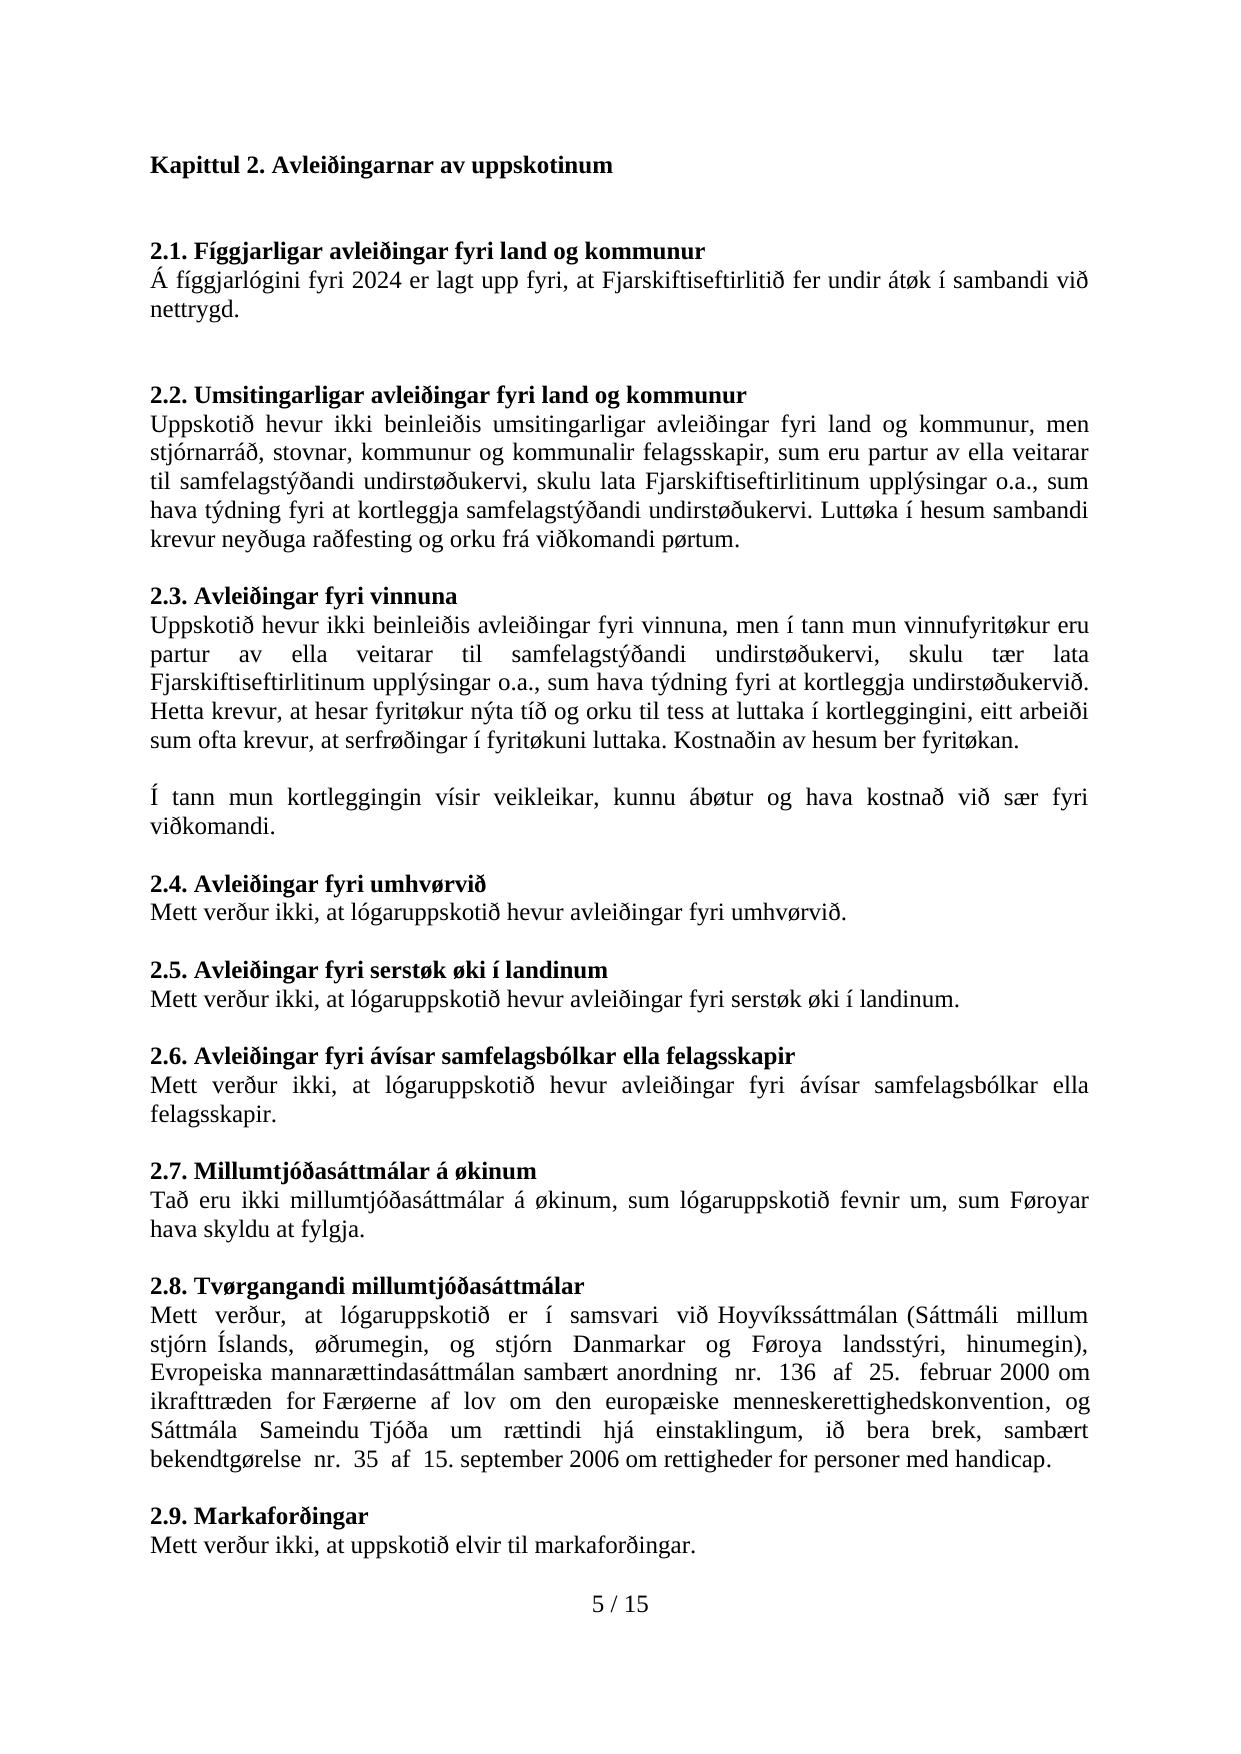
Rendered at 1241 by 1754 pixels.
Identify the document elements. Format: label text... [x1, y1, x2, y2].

text Mett verður ikki, at uppskotið elvir til markaforðingar. [150, 1530, 1090, 1559]
text Uppskotið hevur ikki beinleiðis avleiðingar fyri vinnuna, men í tann mun vinnufyritøkur eru partur av ella veitarar til samfelagstýðandi undirstøðukervi, skulu tær lata Fjarskiftiseftirlitinum upplýsingar o.a., sum hava týdning fyri at kortleggja undirstøðukervið. Hetta krevur, at hesar fyritøkur nýta tíð og orku til tess at luttaka í kortleggingini, eitt arbeiði sum ofta krevur, at serfrøðingar í fyritøkuni luttaka. Kostnaðin av hesum ber fyritøkan. [150, 610, 1090, 754]
text 2.4. Avleiðingar fyri umhvørvið [150, 869, 1090, 897]
text Í tann mun kortleggingin vísir veikleikar, kunnu ábøtur og hava kostnað við sær fyri viðkomandi. [150, 782, 1090, 840]
text 2.5. Avleiðingar fyri serstøk øki í landinum [150, 955, 1090, 984]
text 2.3. Avleiðingar fyri vinnuna [150, 581, 1090, 610]
text Uppskotið hevur ikki beinleiðis umsitingarligar avleiðingar fyri land og kommunur, men stjórnarráð, stovnar, kommunur og kommunalir felagsskapir, sum eru partur av ella veitarar til samfelagstýðandi undirstøðukervi, skulu lata Fjarskiftiseftirlitinum upplýsingar o.a., sum hava týdning fyri at kortleggja samfelagstýðandi undirstøðukervi. Luttøka í hesum sambandi krevur neyðuga raðfesting og orku frá viðkomandi pørtum. [150, 409, 1090, 552]
text Tað eru ikki millumtjóðasáttmálar á økinum, sum lógaruppskotið fevnir um, sum Føroyar hava skyldu at fylgja. [150, 1185, 1090, 1242]
text 2.6. Avleiðingar fyri ávísar samfelagsbólkar ella felagsskapir [150, 1041, 1090, 1070]
text 2.9. Markaforðingar [150, 1501, 1090, 1530]
text Mett verður ikki, at lógaruppskotið hevur avleiðingar fyri serstøk øki í landinum. [150, 984, 1090, 1012]
text 2.7. Millumtjóðasáttmálar á økinum [150, 1156, 1090, 1185]
text Á fíggjarlógini fyri 2024 er lagt upp fyri, at Fjarskiftiseftirlitið fer undir átøk í sambandi við nettrygd. [150, 265, 1090, 322]
text Kapittul 2. Avleiðingarnar av uppskotinum [150, 150, 1090, 179]
text 2.8. Tvørgangandi millumtjóðasáttmálar [150, 1271, 1090, 1300]
text Mett verður, at lógaruppskotið er í samsvari við Hoyvíkssáttmálan (Sáttmáli millum stjórn Íslands, øðrumegin, og stjórn Danmarkar og Føroya landsstýri, hinumegin), Evropeiska mannarættindasáttmálan sambært anordning nr. 136 af 25. februar 2000 om ikrafttræden for Færøerne af lov om den europæiske menneskerettighedskonvention, og Sáttmála Sameindu Tjóða um rættindi hjá einstaklingum, ið bera brek, sambært bekendtgørelse nr. 35 af 15. september 2006 om rettigheder for personer med handicap. [150, 1300, 1090, 1472]
text 2.2. Umsitingarligar avleiðingar fyri land og kommunur [150, 380, 1090, 409]
text Mett verður ikki, at lógaruppskotið hevur avleiðingar fyri umhvørvið. [150, 897, 1090, 926]
text 2.1. Fíggjarligar avleiðingar fyri land og kommunur [150, 236, 1090, 265]
text Mett verður ikki, at lógaruppskotið hevur avleiðingar fyri ávísar samfelagsbólkar ella felagsskapir. [150, 1070, 1090, 1127]
